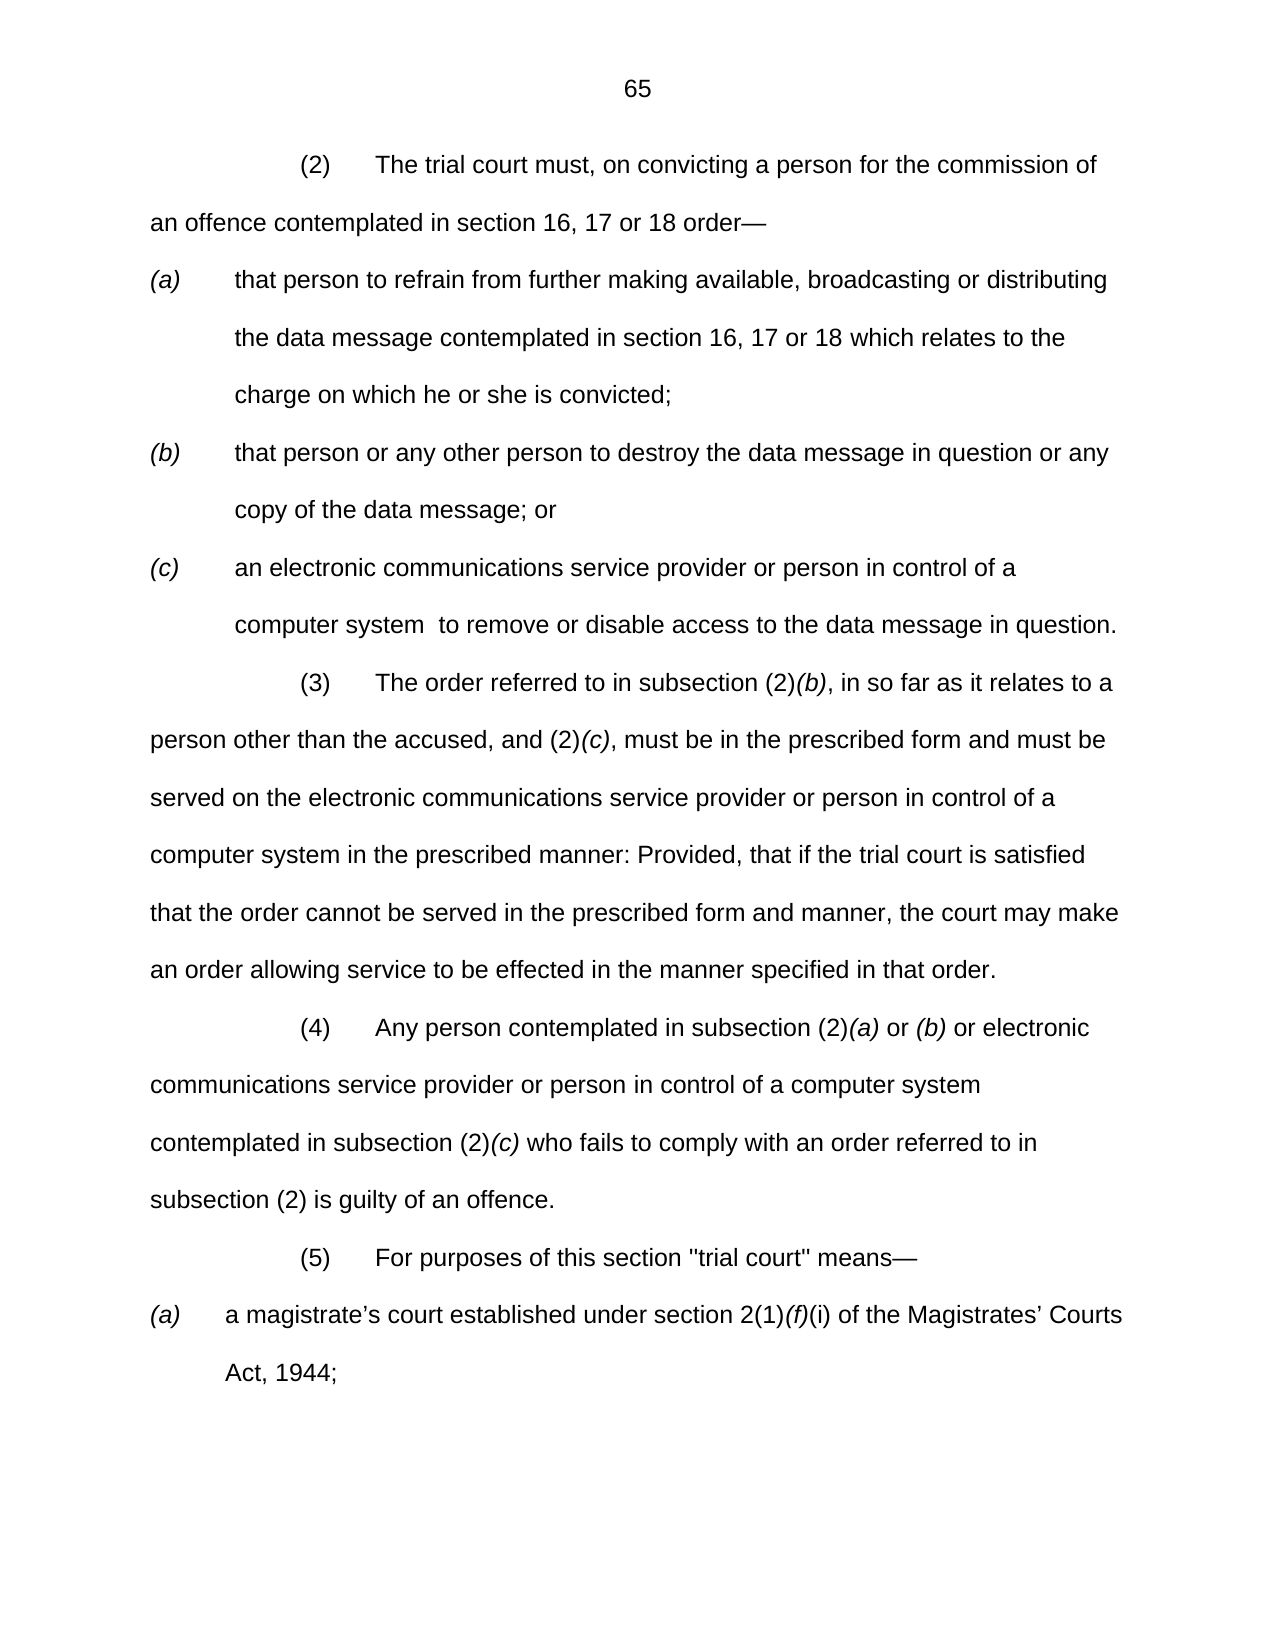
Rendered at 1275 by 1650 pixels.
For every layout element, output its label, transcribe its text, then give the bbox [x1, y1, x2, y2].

text (5) For purposes of this section ''trial court'' means— [150, 1242, 1125, 1271]
text (a) a magistrate’s court established under section 2(1)(f)(i) of the Magistrates’ Courts Act, 1944; [150, 1300, 1125, 1386]
text (b) that person or any other person to destroy the data message in question or any copy of the data message; or [150, 437, 1125, 524]
text (2) The trial court must, on convicting a person for the commission of an offence contemplated in section 16, 17 or 18 order— [150, 150, 1125, 236]
text (4) Any person contemplated in subsection (2)(a) or (b) or electronic communications service provider or person in control of a computer system contemplated in subsection (2)(c) who fails to comply with an order referred to in subsection (2) is guilty of an offence. [150, 1012, 1125, 1214]
text (a) that person to refrain from further making available, broadcasting or distributing the data message contemplated in section 16, 17 or 18 which relates to the charge on which he or she is convicted; [150, 265, 1125, 409]
text (c) an electronic communications service provider or person in control of a computer system to remove or disable access to the data message in question. [150, 552, 1125, 639]
text (3) The order referred to in subsection (2)(b), in so far as it relates to a person other than the accused, and (2)(c), must be in the prescribed form and must be served on the electronic communications service provider or person in control of a computer system in the prescribed manner: Provided, that if the trial court is satisfied that the order cannot be served in the prescribed form and manner, the court may make an order allowing service to be effected in the manner specified in that order. [150, 667, 1125, 984]
